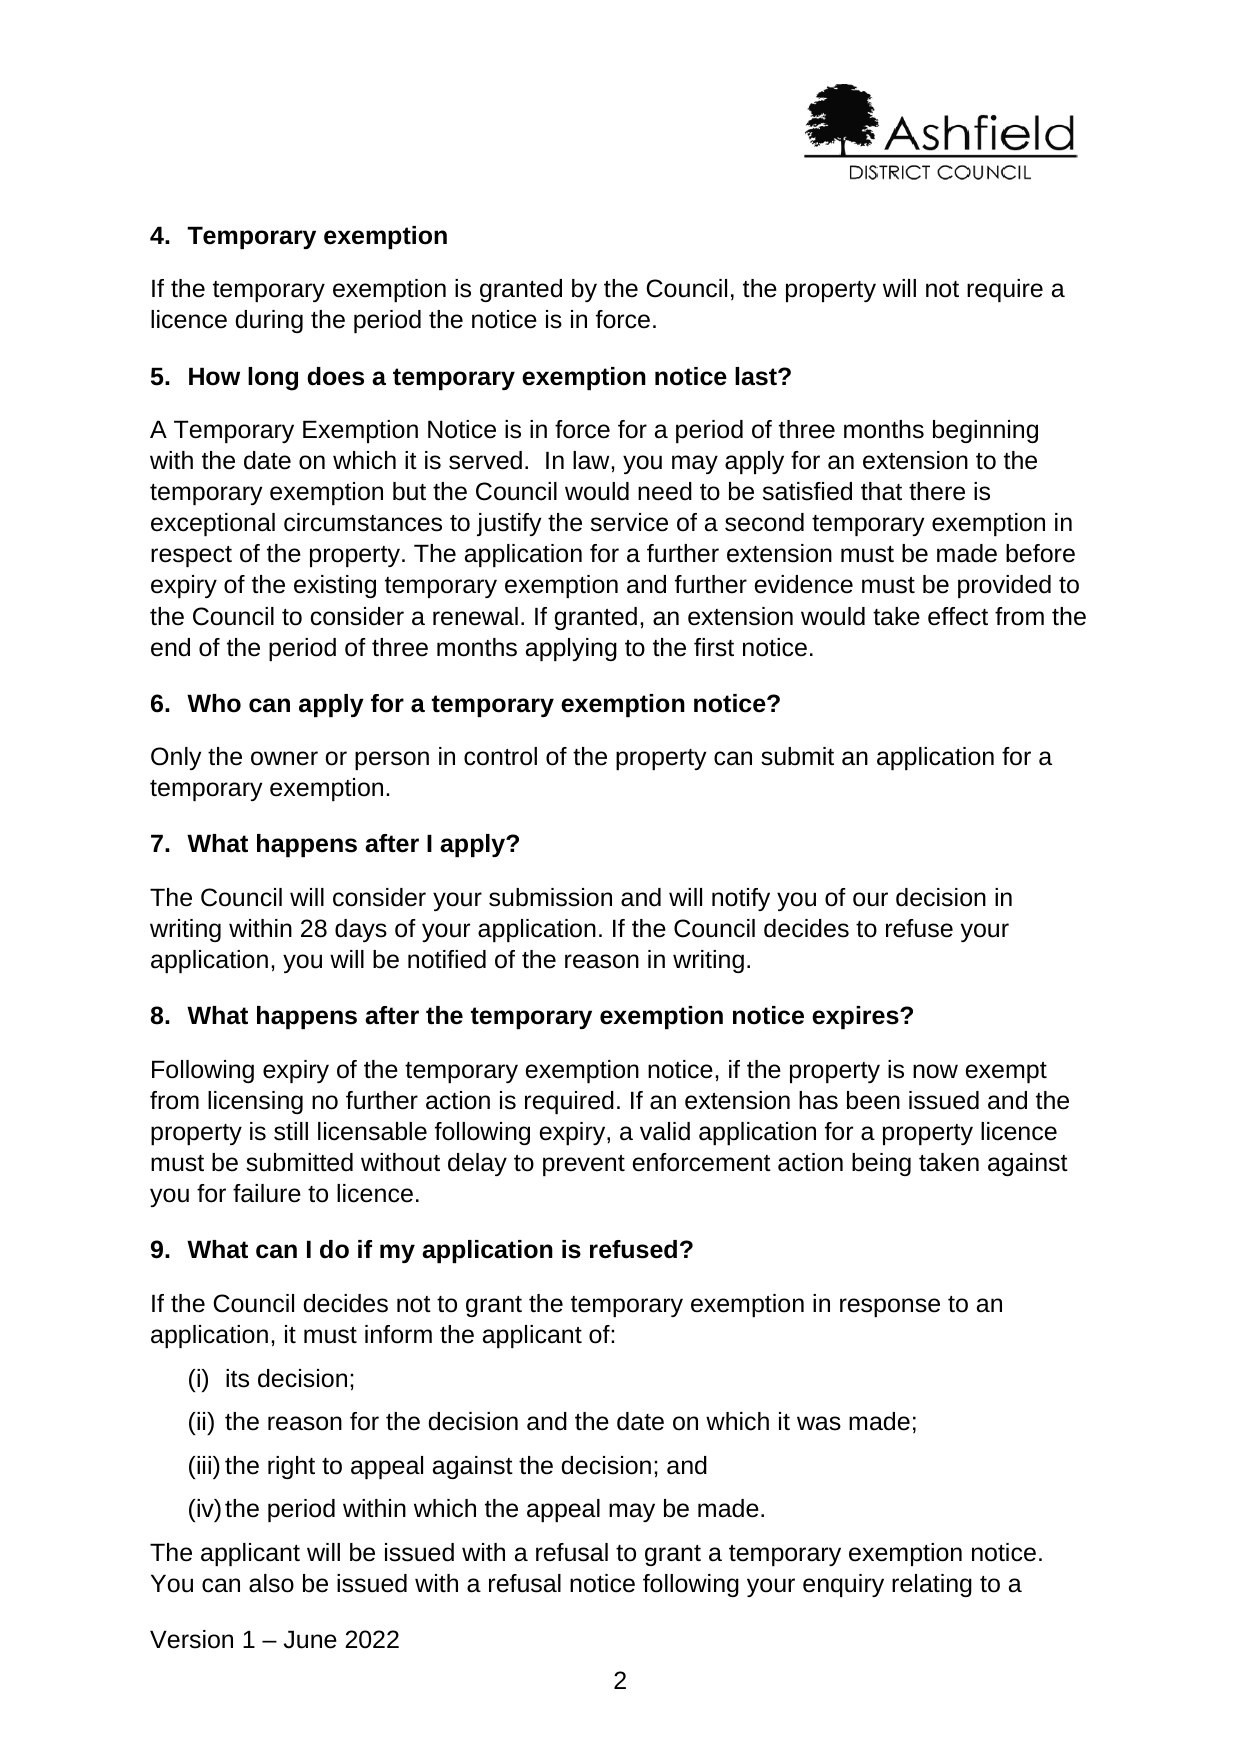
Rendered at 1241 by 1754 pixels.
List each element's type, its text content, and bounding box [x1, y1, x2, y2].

text Following expiry of the temporary exemption notice, if the property is now exempt from licensing no further action is required. If an extension has been issued and the property is still licensable following expiry, a valid application for a property licence must be submitted without delay to prevent enforcement action being taken against you for failure to licence. [150, 1055, 1090, 1208]
subtitle How long does a temporary exemption notice last? [150, 362, 1090, 390]
subtitle What happens after I apply? [150, 829, 1090, 858]
list the right to appeal against the decision; and [187, 1451, 1090, 1479]
list the period within which the appeal may be made. [187, 1494, 1090, 1523]
list the reason for the decision and the date on which it was made; [187, 1407, 1090, 1436]
text Only the owner or person in control of the property can submit an application for a temporary exemption. [150, 742, 1090, 802]
subtitle What happens after the temporary exemption notice expires? [150, 1001, 1090, 1030]
text The Council will consider your submission and will notify you of our decision in writing within 28 days of your application. If the Council decides to refuse your application, you will be notified of the reason in writing. [150, 883, 1090, 974]
list its decision; [187, 1364, 1090, 1392]
text A Temporary Exemption Notice is in force for a period of three months beginning with the date on which it is served. In law, you may apply for an extension to the temporary exemption but the Council would need to be satisfied that there is exceptional circumstances to justify the service of a second temporary exemption in respect of the property. The application for a further extension must be made before expiry of the existing temporary exemption and further evidence must be provided to the Council to consider a renewal. If granted, an extension would take effect from the end of the period of three months applying to the first notice. [150, 415, 1090, 661]
text If the temporary exemption is granted by the Council, the property will not require a licence during the period the notice is in force. [150, 274, 1090, 334]
picture [804, 84, 1078, 183]
text If the Council decides not to grant the temporary exemption in response to an application, it must inform the applicant of: [150, 1289, 1090, 1349]
subtitle What can I do if my application is refused? [150, 1235, 1090, 1264]
subtitle Who can apply for a temporary exemption notice? [150, 689, 1090, 717]
subtitle Temporary exemption [150, 221, 1090, 249]
